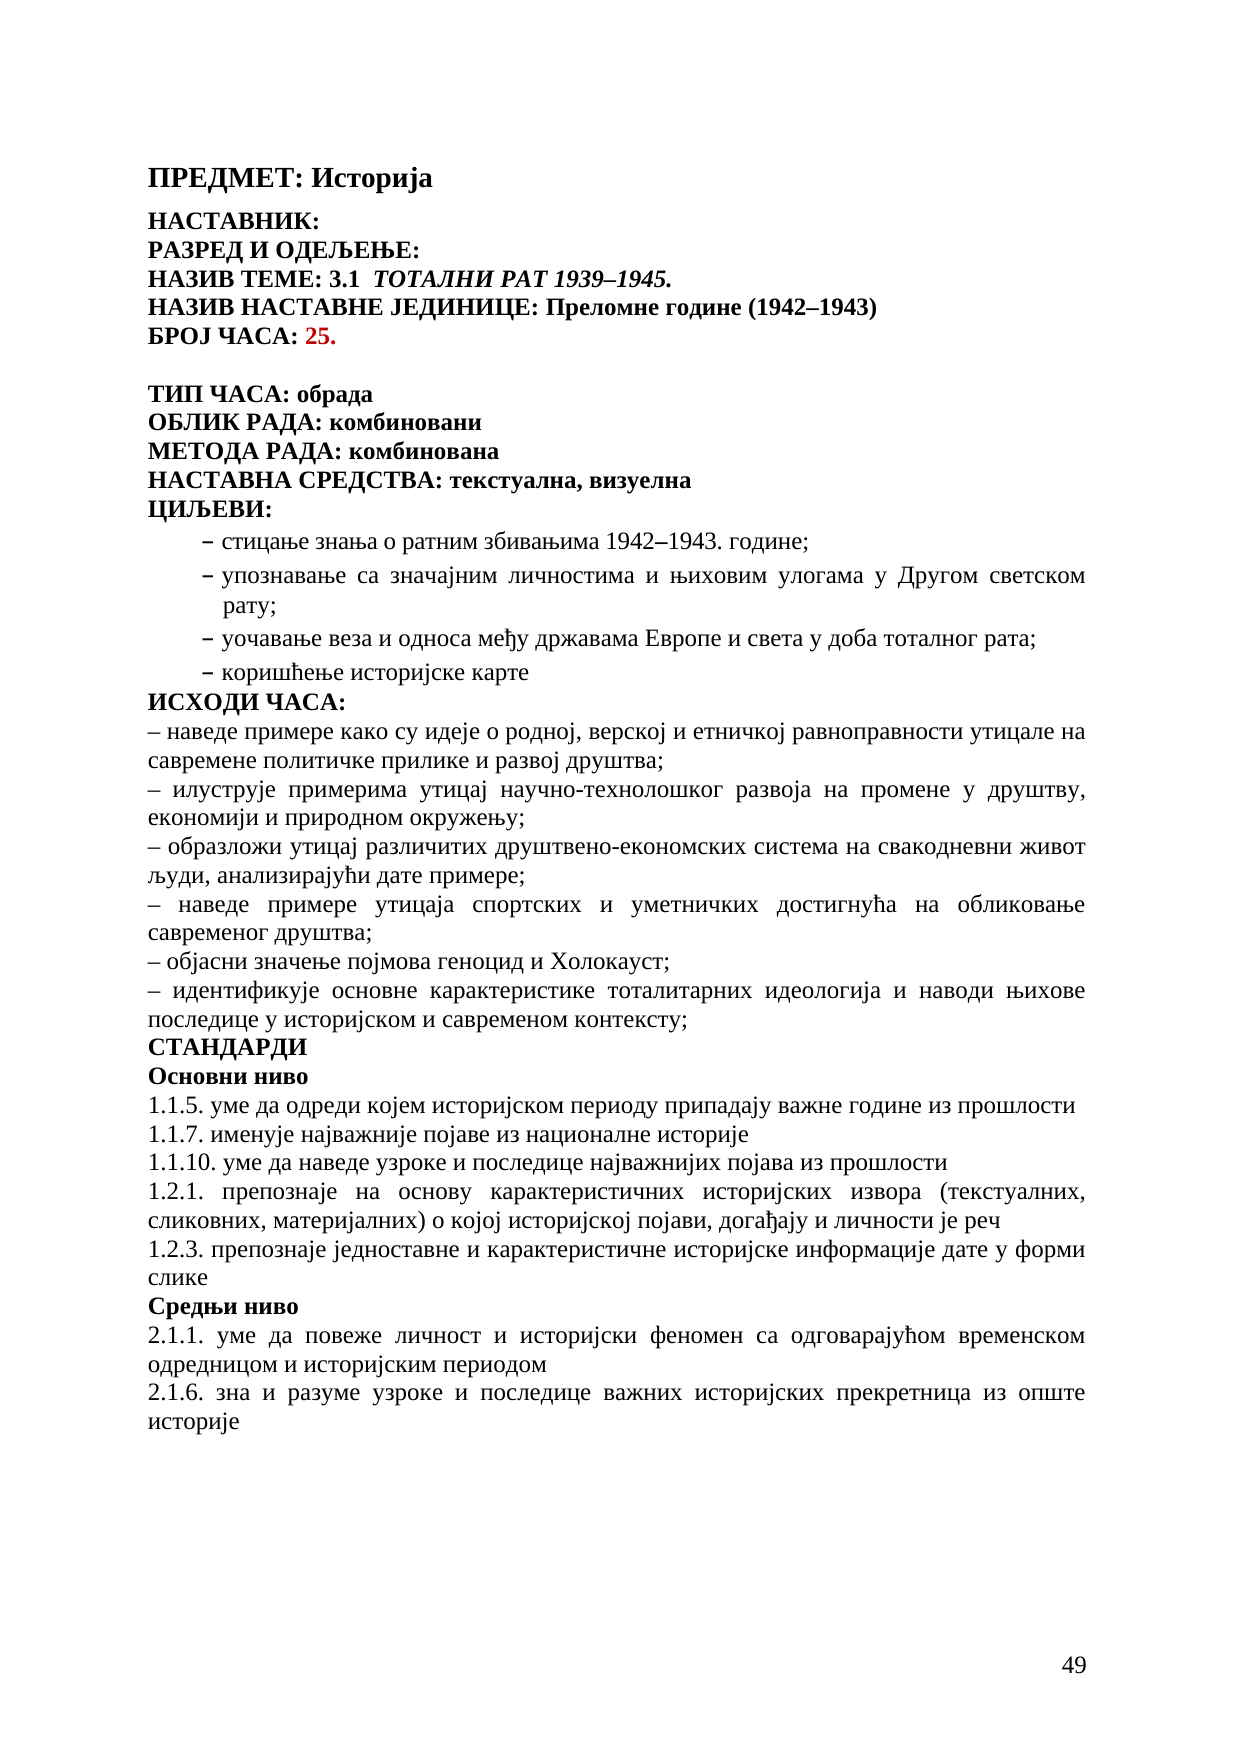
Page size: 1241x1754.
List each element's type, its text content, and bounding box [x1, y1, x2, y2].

text 1.2.1. препознаје на основу карактеристичних историјских извора (текстуалних, сликовних, материјалних) о којој историјској појави, догађају и личности је реч [148, 1176, 1087, 1234]
list коришћење историјске карте [201, 653, 1087, 687]
text – образложи утицај различитих друштвено-економских система на свакодневни живот људи, анализирајући дате примере; [148, 831, 1087, 889]
text – идентификује основне карактеристике тоталитарних идеологија и наводи њихове последице у историјском и савременом контексту; [148, 975, 1087, 1032]
text НАЗИВ НАСТАВНЕ ЈЕДИНИЦЕ: Преломне године (1942–1943) [148, 292, 1087, 321]
text Средњи ниво [148, 1291, 1087, 1320]
text ОБЛИК РАДА: комбиновани [148, 407, 1087, 436]
list упознавање са значајним личностима и њиховим улогама у Другом светском рату; [201, 557, 1087, 619]
text 2.1.6. зна и разуме узроке и последице важних историјских прекретница из опште историје [148, 1377, 1087, 1435]
text НАЗИВ ТЕМЕ: 3.1 ТОТАЛНИ РАТ 1939–1945. [148, 264, 1087, 292]
text ИСХОДИ ЧАСА: [148, 687, 1087, 716]
text 1.2.3. препознаје једноставне и карактеристичне историјске информације дате у форми слике [148, 1234, 1087, 1291]
text ТИП ЧАСА: обрада [148, 379, 1087, 407]
text – наведе примере како су идеје о родној, верској и етничкој равноправности утицале на савремене политичке прилике и развој друштва; [148, 716, 1087, 774]
text – наведе примере утицаја спортских и уметничких достигнућа на обликовање савременог друштва; [148, 889, 1087, 946]
text 1.1.10. уме да наведе узроке и последице најважнијих појава из прошлости [148, 1147, 1087, 1176]
text 2.1.1. уме да повеже личност и историјски феномен са одговарајућом временском одредницом и историјским периодом [148, 1320, 1087, 1377]
text НАСТАВНА СРЕДСТВА: текстуална, визуелна [148, 465, 1087, 494]
text Основни ниво [148, 1061, 1087, 1090]
text 1.1.5. уме да одреди којем историјском периоду припадају важне године из прошлости [148, 1090, 1087, 1119]
subtitle ПРЕДМЕТ: Историја [148, 160, 1087, 194]
text ЦИЉЕВИ: [148, 494, 1087, 522]
list стицање знања о ратним збивањима 1942–1943. године; [201, 522, 1087, 557]
text СТАНДАРДИ [148, 1032, 1087, 1061]
text МЕТОДА РАДА: комбинована [148, 436, 1087, 465]
text – илуструје примерима утицај научно-технолошког развоја на промене у друштву, економији и природном окружењу; [148, 774, 1087, 831]
text РАЗРЕД И ОДЕЉЕЊЕ: [148, 235, 1087, 264]
text 1.1.7. именује најважније појаве из националне историје [148, 1119, 1087, 1147]
text БРОЈ ЧАСА: 25. [148, 321, 1087, 350]
list уочавање веза и односа међу државама Европе и света у доба тоталног рата; [201, 619, 1087, 653]
text НАСТАВНИК: [148, 206, 1087, 235]
text – објасни значење појмова геноцид и Холокауст; [148, 946, 1087, 975]
